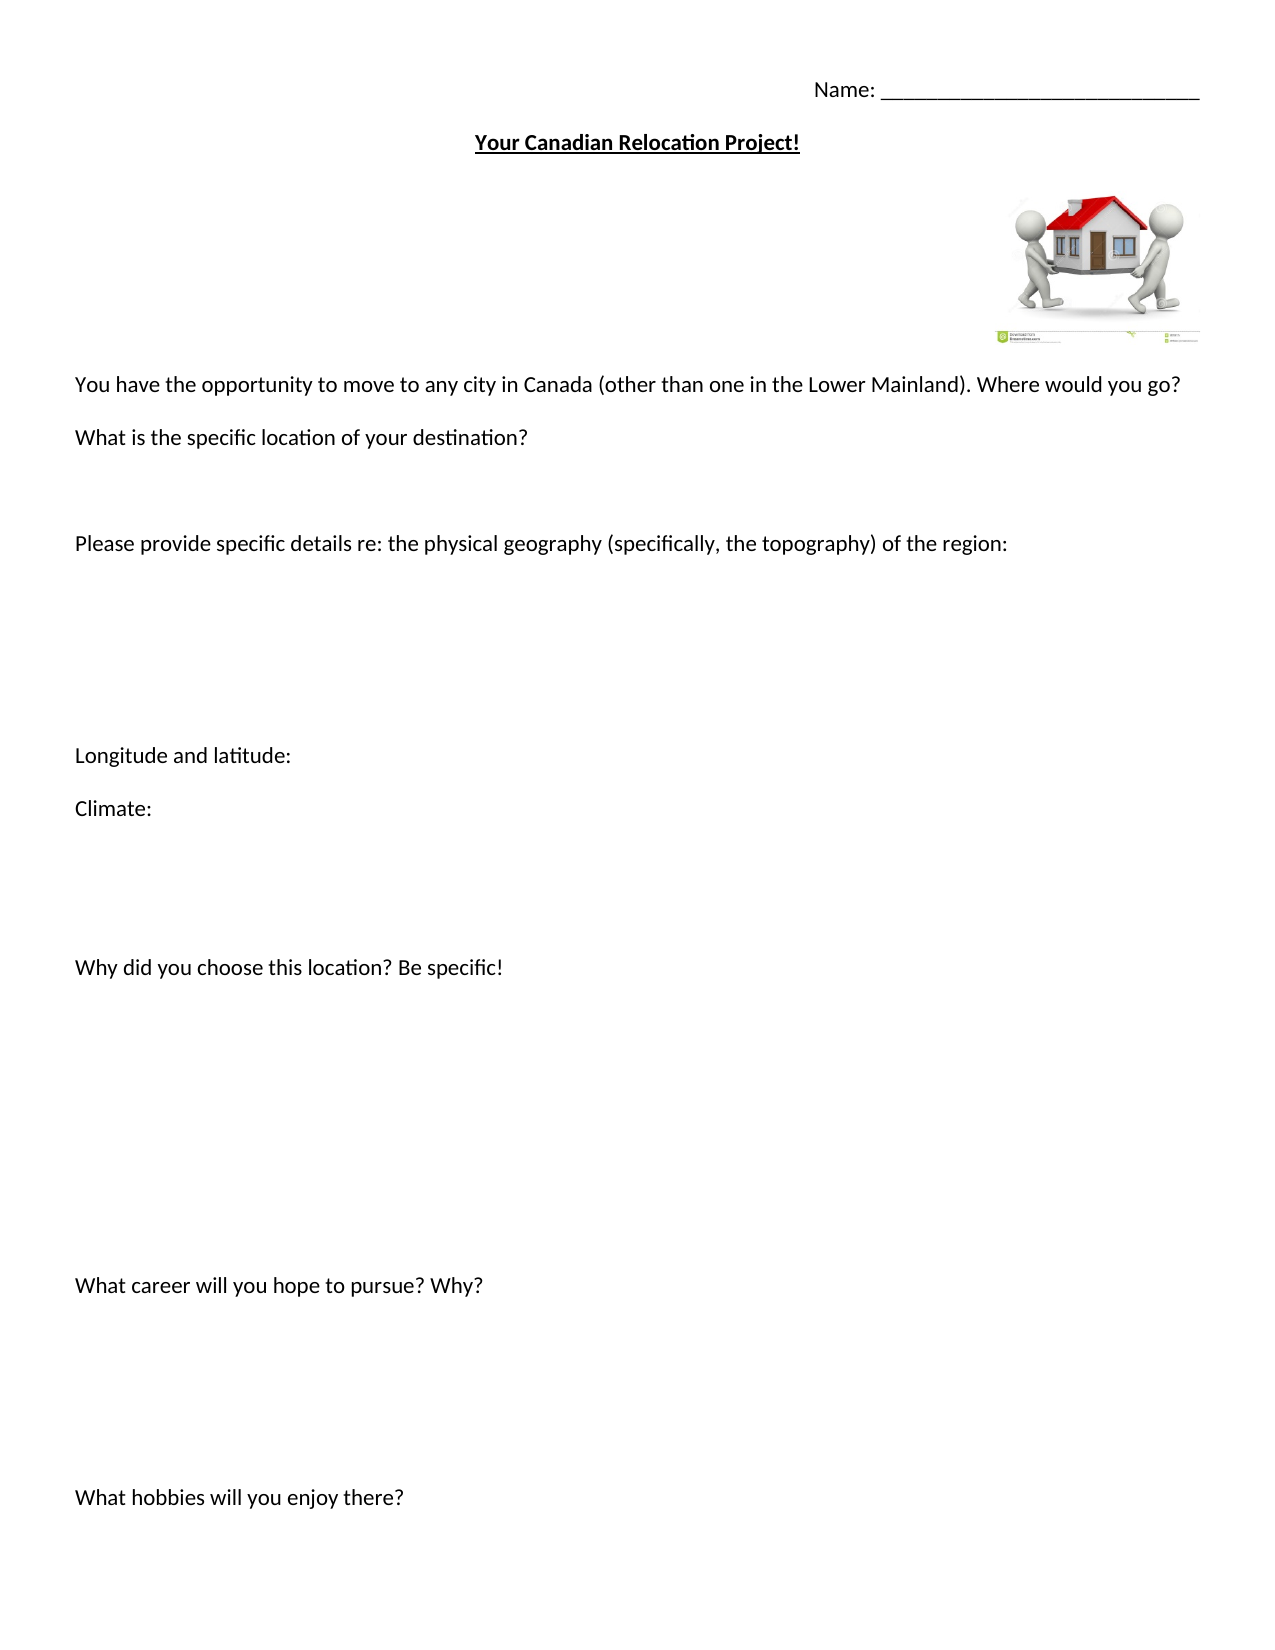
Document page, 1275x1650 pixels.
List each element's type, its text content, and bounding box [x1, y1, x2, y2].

text What is the specific location of your destination? [75, 423, 1200, 451]
text Please provide specific details re: the physical geography (specifically, the topography) of the region: [75, 529, 1200, 557]
text You have the opportunity to move to any city in Canada (other than one in the Lower Mainland). Where would you go? [75, 370, 1200, 398]
picture [994, 181, 1200, 345]
text What hobbies will you enjoy there? [75, 1483, 1200, 1511]
text What career will you hope to pursue? Why? [75, 1271, 1200, 1299]
text Climate: [75, 794, 1200, 822]
text Why did you choose this location? Be specific! [75, 953, 1200, 981]
text Your Canadian Relocation Project! [75, 128, 1200, 156]
text Longitude and latitude: [75, 741, 1200, 769]
text Name: ____________________________ [75, 75, 1200, 103]
